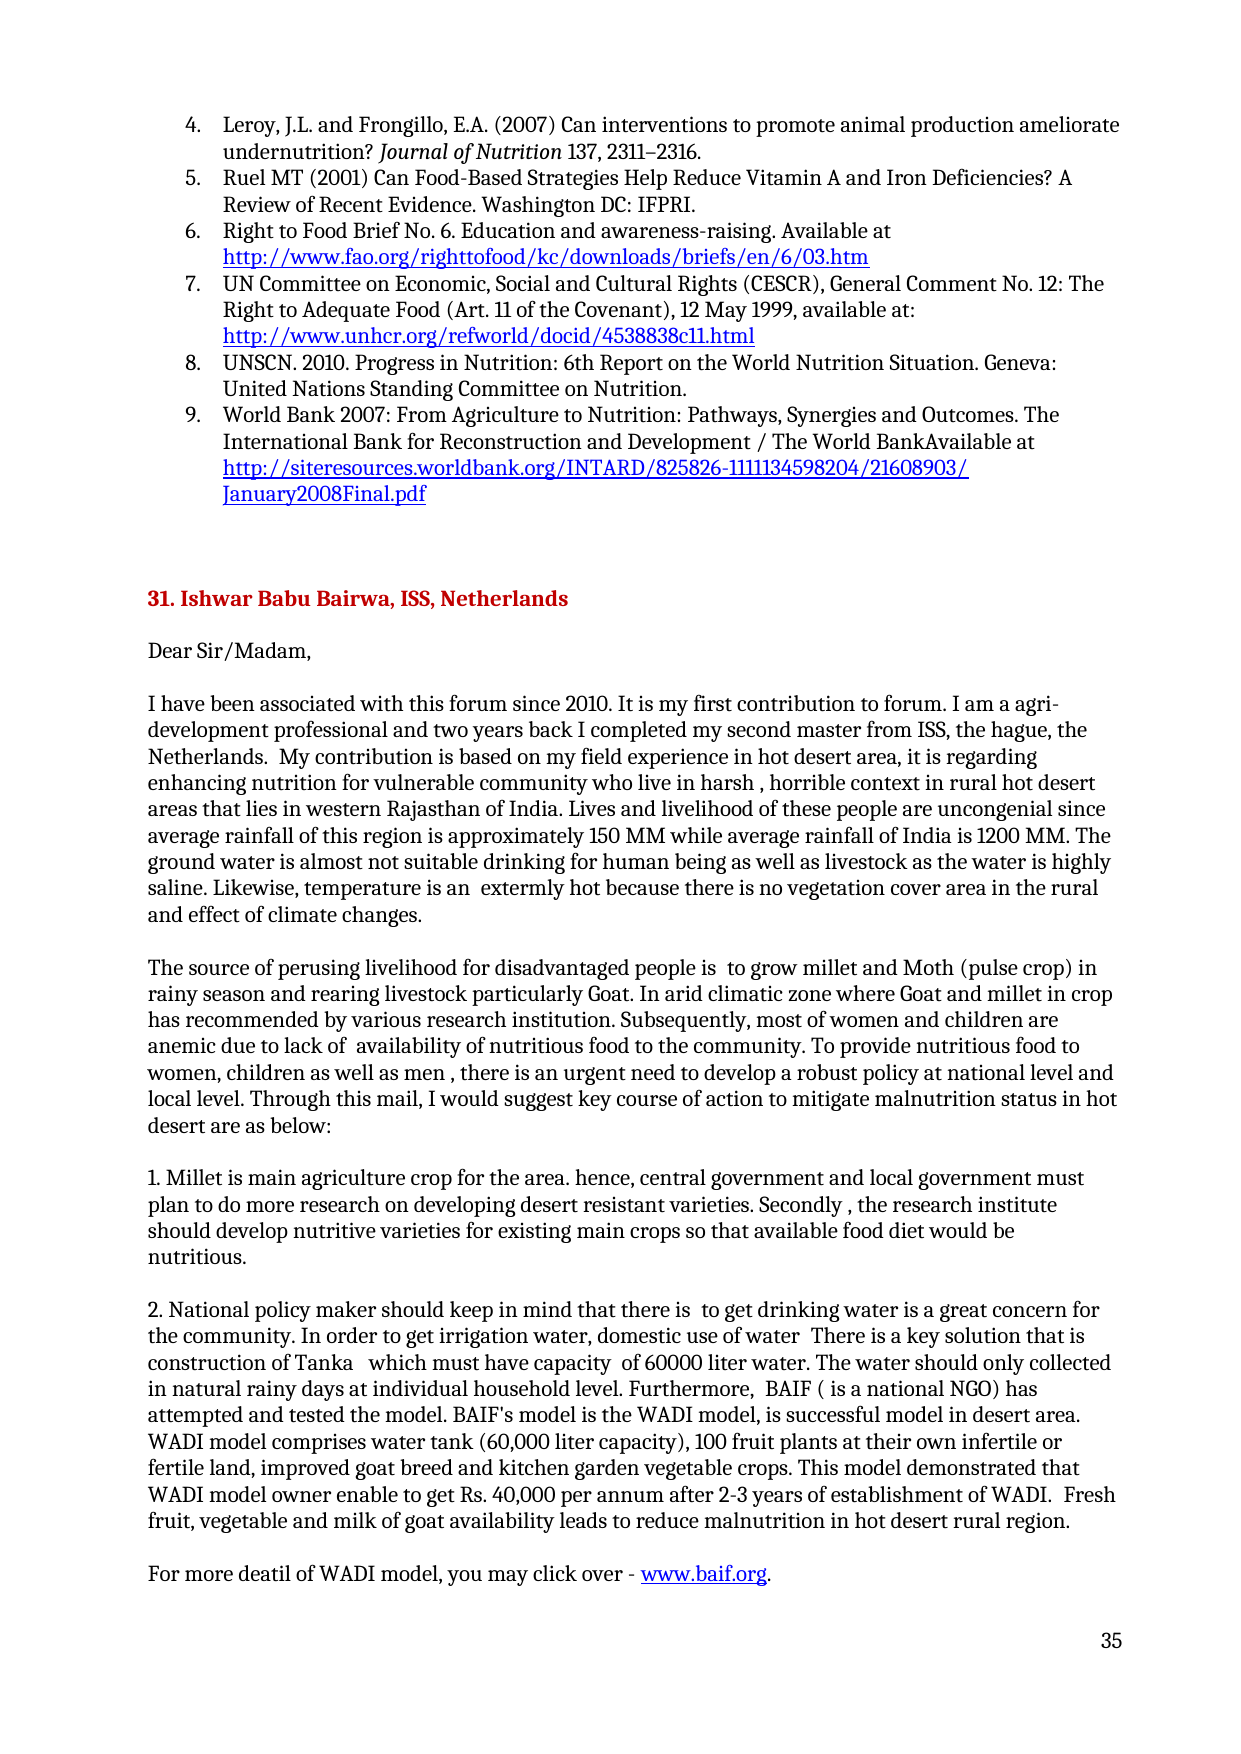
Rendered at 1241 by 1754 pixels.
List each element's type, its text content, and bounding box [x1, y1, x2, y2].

list UNSCN. 2010. Progress in Nutrition: 6th Report on the World Nutrition Situation. Geneva: United Nations Standing Committee on Nutrition. [185, 349, 1122, 402]
list Right to Food Brief No. 6. Education and awareness-raising. Available at http://www.fao.org/righttofood/kc/downloads/briefs/en/6/03.htm [185, 218, 1122, 270]
text 1. Millet is main agriculture crop for the area. hence, central government and local government must plan to do more research on developing desert resistant varieties. Secondly , the research institute should develop nutritive varieties for existing main crops so that available food diet would be nutritious. [148, 1165, 1122, 1271]
text 2. National policy maker should keep in mind that there is to get drinking water is a great concern for the community. In order to get irrigation water, domestic use of water There is a key solution that is construction of Tanka which must have capacity of 60000 liter water. The water should only collected in natural rainy days at individual household level. Furthermore, BAIF ( is a national NGO) has attempted and tested the model. BAIF's model is the WADI model, is successful model in desert area. WADI model comprises water tank (60,000 liter capacity), 100 fruit plants at their own infertile or fertile land, improved goat breed and kitchen garden vegetable crops. This model demonstrated that WADI model owner enable to get Rs. 40,000 per annum after 2-3 years of establishment of WADI. Fresh fruit, vegetable and milk of goat availability leads to reduce malnutrition in hot desert rural region. [148, 1297, 1122, 1534]
list Leroy, J.L. and Frongillo, E.A. (2007) Can interventions to promote animal production ameliorate undernutrition? Journal of Nutrition 137, 2311–2316. [185, 112, 1122, 165]
list World Bank 2007: From Agriculture to Nutrition: Pathways, Synergies and Outcomes. The International Bank for Reconstruction and Development / The World BankAvailable at http://siteresources.worldbank.org/INTARD/825826-1111134598204/21608903/January2008Final.pdf [185, 402, 1122, 508]
text Dear Sir/Madam, [148, 638, 1122, 664]
list UN Committee on Economic, Social and Cultural Rights (CESCR), General Comment No. 12: The Right to Adequate Food (Art. 11 of the Covenant), 12 May 1999, available at: http://www.unhcr.org/refworld/docid/4538838c11.html [185, 270, 1122, 349]
text I have been associated with this forum since 2010. It is my first contribution to forum. I am a agri-development professional and two years back I completed my second master from ISS, the hague, the Netherlands. My contribution is based on my field experience in hot desert area, it is regarding enhancing nutrition for vulnerable community who live in harsh , horrible context in rural hot desert areas that lies in western Rajasthan of India. Lives and livelihood of these people are uncongenial since average rainfall of this region is approximately 150 MM while average rainfall of India is 1200 MM. The ground water is almost not suitable drinking for human being as well as livestock as the water is highly saline. Likewise, temperature is an extermly hot because there is no vegetation cover area in the rural and effect of climate changes. [148, 691, 1122, 928]
list Ruel MT (2001) Can Food-Based Strategies Help Reduce Vitamin A and Iron Deficiencies? A Review of Recent Evidence. Washington DC: IFPRI. [185, 165, 1122, 218]
subtitle 31. Ishwar Babu Bairwa, ISS, Netherlands [148, 585, 1122, 612]
text For more deatil of WADI model, you may click over - www.baif.org. [148, 1560, 1122, 1587]
text The source of perusing livelihood for disadvantaged people is to grow millet and Moth (pulse crop) in rainy season and rearing livestock particularly Goat. In arid climatic zone where Goat and millet in crop has recommended by various research institution. Subsequently, most of women and children are anemic due to lack of availability of nutritious food to the community. To provide nutritious food to women, children as well as men , there is an urgent need to develop a robust policy at national level and local level. Through this mail, I would suggest key course of action to mitigate malnutrition status in hot desert are as below: [148, 954, 1122, 1139]
